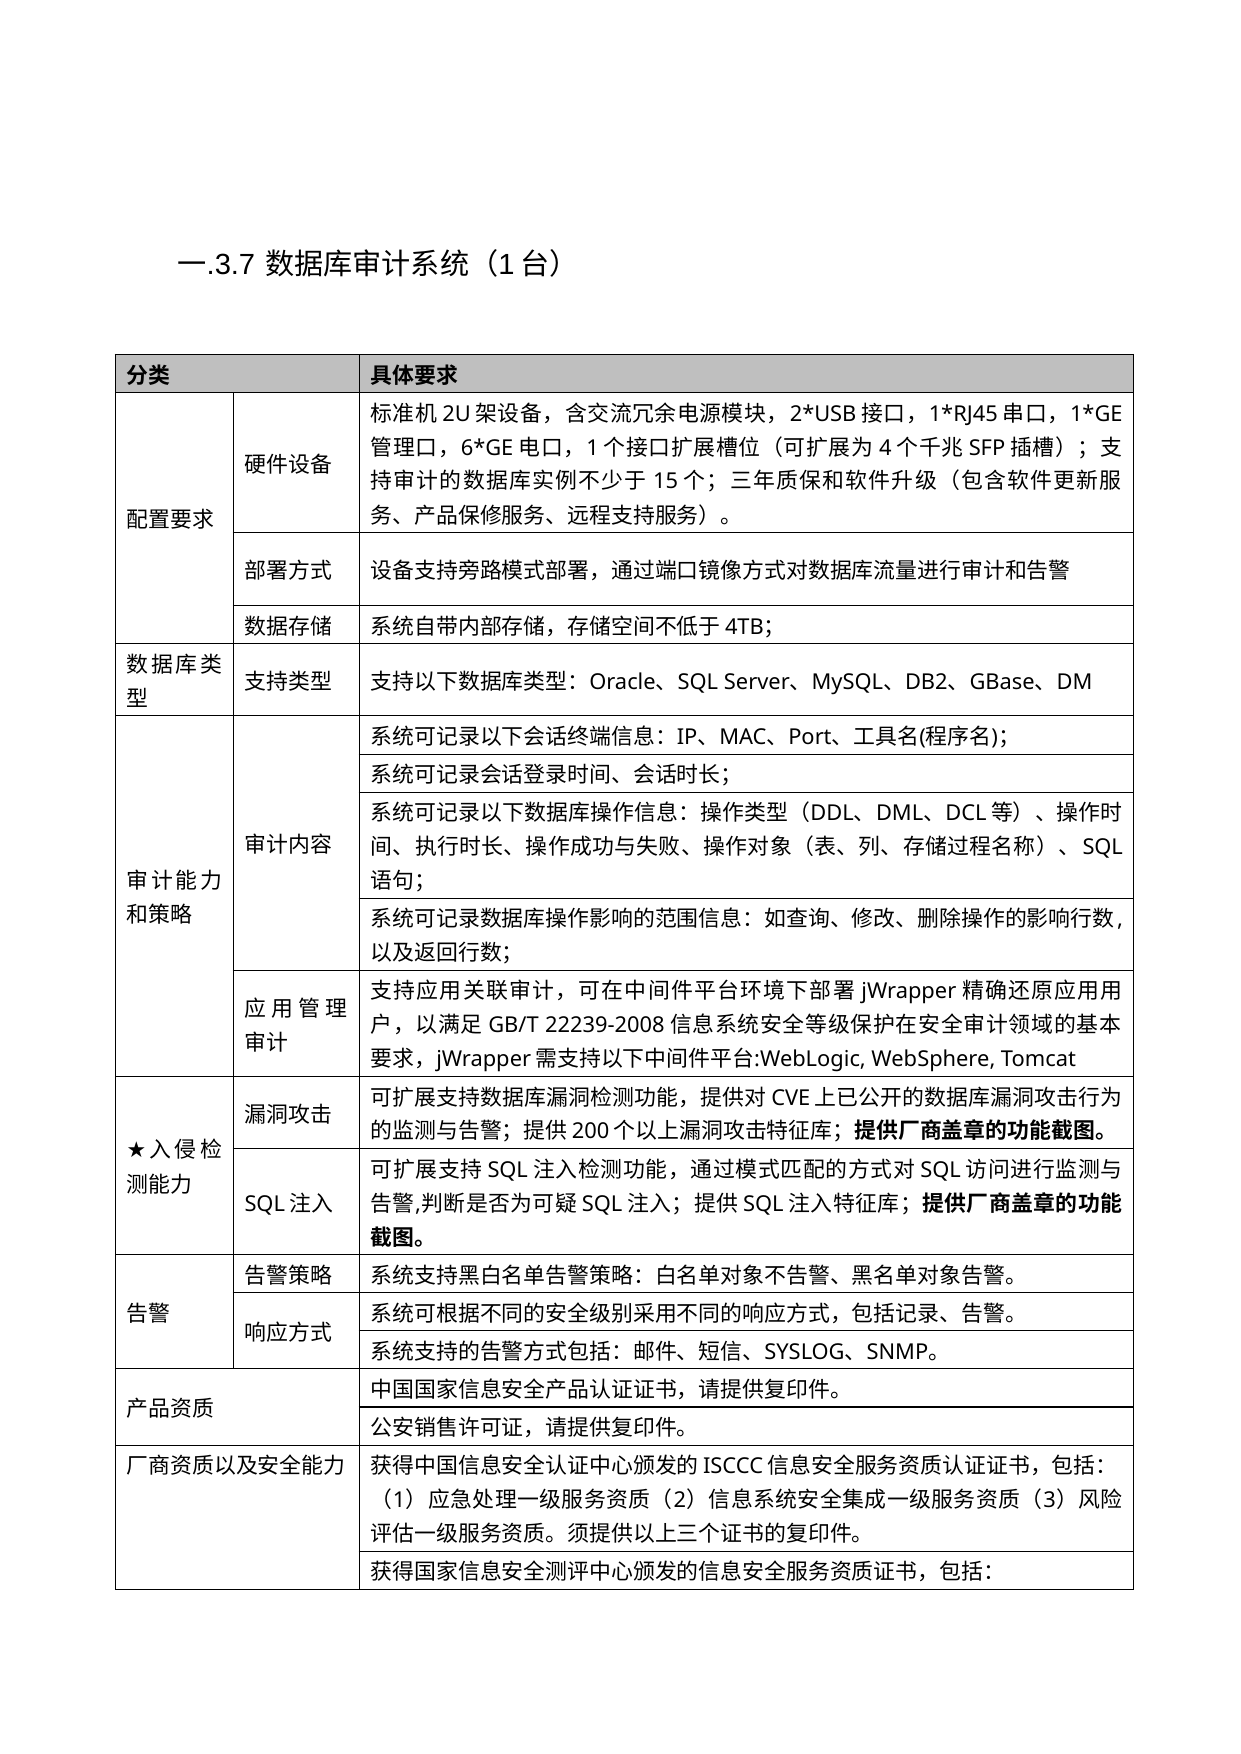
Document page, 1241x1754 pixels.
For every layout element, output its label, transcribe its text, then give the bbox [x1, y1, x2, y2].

table_cell 硬件设备 [234, 393, 359, 532]
table_cell 配置要求 [116, 393, 233, 643]
table_cell 获得中国信息安全认证中心颁发的ISCCC信息安全服务资质认证证书，包括： （1）应急处理一级服务资质（2）信息系统安全集成一级服务资质（3）风险评估一级服务资质。须提供以上三个证书的复印件。 [360, 1446, 1133, 1551]
table_cell 响应方式 [234, 1293, 359, 1368]
table_cell 系统支持的告警方式包括：邮件、短信、SYSLOG、SNMP。 [360, 1331, 1133, 1368]
table_cell 审计能力和策略 [116, 716, 233, 1076]
table_cell 系统可记录会话登录时间、会话时长； [360, 755, 1133, 792]
table_cell 系统支持黑白名单告警策略：白名单对象不告警、黑名单对象告警。 [360, 1255, 1133, 1292]
table_cell 公安销售许可证，请提供复印件。 [360, 1408, 1133, 1444]
table_cell 告警 [116, 1255, 233, 1368]
table_cell 系统可记录以下数据库操作信息：操作类型（DDL、DML、DCL等）、操作时间、执行时长、操作成功与失败、操作对象（表、列、存储过程名称）、SQL语句； [360, 793, 1133, 898]
table_cell ★入侵检测能力 [116, 1077, 233, 1254]
table_cell 部署方式 [234, 533, 359, 605]
table_cell 支持类型 [234, 644, 359, 715]
table_cell 产品资质 [116, 1369, 359, 1444]
table_cell 设备支持旁路模式部署，通过端口镜像方式对数据库流量进行审计和告警 [360, 533, 1133, 605]
table_cell 厂商资质以及安全能力 [116, 1446, 359, 1589]
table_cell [360, 1552, 1133, 1589]
table_cell 可扩展支持SQL注入检测功能，通过模式匹配的方式对SQL访问进行监测与告警,判断是否为可疑SQL注入；提供SQL注入特征库；提供厂商盖章的功能截图。 [360, 1149, 1133, 1254]
table_cell 标准机2U架设备，含交流冗余电源模块，2*USB接口，1*RJ45串口，1*GE管理口，6*GE电口，1个接口扩展槽位（可扩展为4个千兆SFP插槽）；支持审计的数据库实例不少于15个；三年质保和软件升级（包含软件更新服务、产品保修服务、远程支持服务）。 [360, 393, 1133, 532]
table_cell 中国国家信息安全产品认证证书，请提供复印件。 [360, 1369, 1133, 1406]
table_cell 系统自带内部存储，存储空间不低于4TB； [360, 606, 1133, 643]
table_cell 漏洞攻击 [234, 1077, 359, 1148]
table_header 分类 [116, 355, 359, 392]
table_cell 应用管理审计 [234, 971, 359, 1076]
table_cell 系统可根据不同的安全级别采用不同的响应方式，包括记录、告警。 [360, 1293, 1133, 1330]
table_cell 告警策略 [234, 1255, 359, 1292]
table_cell SQL注入 [234, 1149, 359, 1254]
subtitle 数据库审计系统（1台） [177, 228, 1063, 296]
table_cell 支持以下数据库类型：Oracle、SQL Server、MySQL、DB2、GBase、DM [360, 644, 1133, 715]
table_cell 数据存储 [234, 606, 359, 643]
table_cell 审计内容 [234, 716, 359, 970]
table_cell 支持应用关联审计，可在中间件平台环境下部署jWrapper精确还原应用用户，以满足GB/T 22239-2008信息系统安全等级保护在安全审计领域的基本要求，jWrapper需支持以下中间件平台:WebLogic, WebSphere, Tomcat [360, 971, 1133, 1076]
table_cell 系统可记录数据库操作影响的范围信息：如查询、修改、删除操作的影响行数,以及返回行数； [360, 899, 1133, 970]
table_header 具体要求 [360, 355, 1133, 392]
table_cell 系统可记录以下会话终端信息：IP、MAC、Port、工具名(程序名)； [360, 716, 1133, 753]
table_cell 数据库类型 [116, 644, 233, 715]
table_cell 可扩展支持数据库漏洞检测功能，提供对CVE上已公开的数据库漏洞攻击行为的监测与告警；提供200个以上漏洞攻击特征库；提供厂商盖章的功能截图。 [360, 1077, 1133, 1148]
